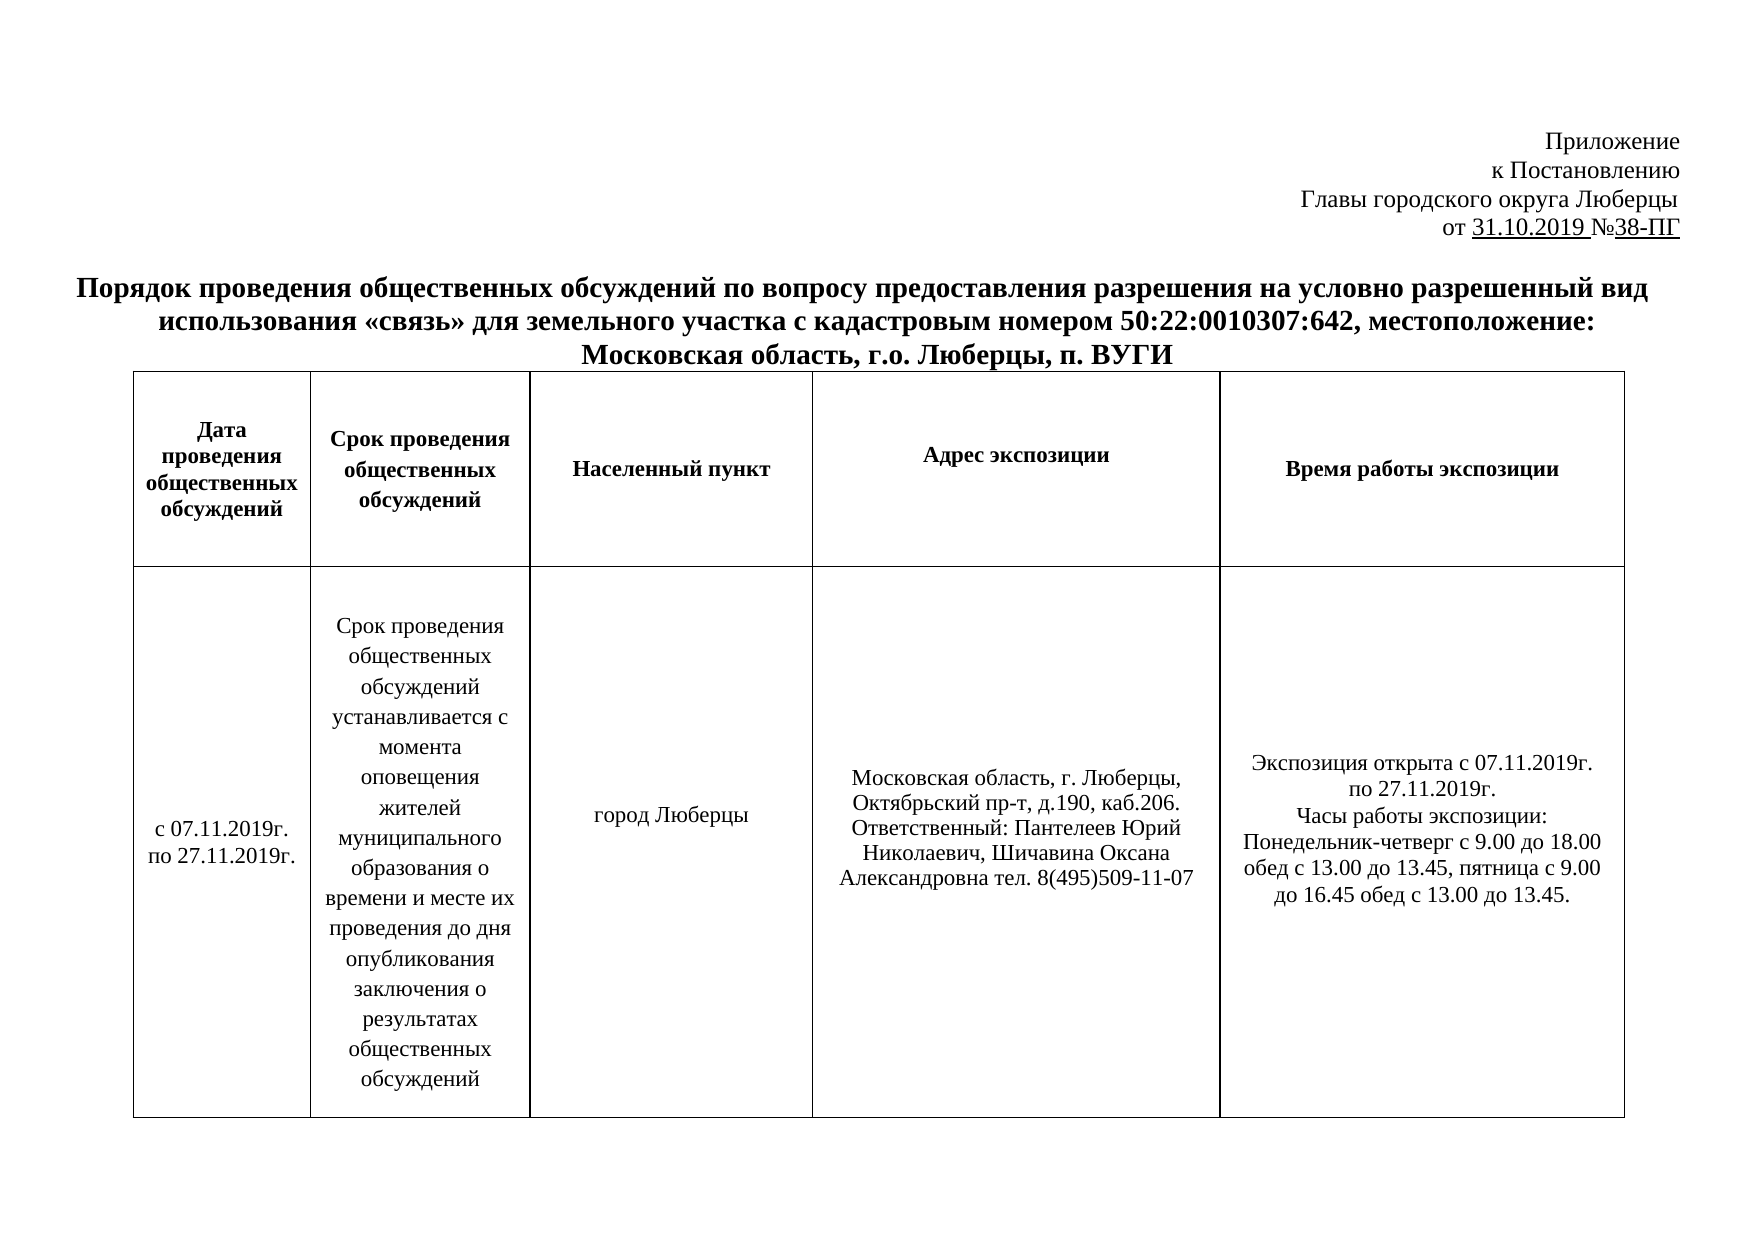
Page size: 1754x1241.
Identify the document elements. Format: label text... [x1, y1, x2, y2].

table_header Населенный пункт [531, 372, 812, 566]
table_header Срок проведения общественных обсуждений [311, 372, 529, 566]
table_cell с 07.11.2019г. по 27.11.2019г. [134, 567, 310, 1117]
table_cell город Люберцы [531, 567, 812, 1117]
table_header Время работы экспозиции [1221, 372, 1624, 566]
table_cell Экспозиция открыта с 07.11.2019г. по 27.11.2019г. Часы работы экспозиции: Понедельник-четверг с 9.00 до 18.00 обед с 13.00 до 13.45, пятница с 9.00 до 16.45 обед с 13.00 до 13.45. [1221, 567, 1624, 1117]
table_header Адрес экспозиции [813, 372, 1219, 566]
text Главы городского округа Люберцы [1298, 184, 1680, 212]
table_cell Московская область, г. Люберцы, Октябрьский пр-т, д.190, каб.206. Ответственный: Пантелеев Юрий Николаевич, Шичавина Оксана Александровна тел. 8(495)509-11-07 [813, 567, 1219, 1117]
text к Постановлению [44, 155, 1680, 184]
table_header Дата проведения общественных обсуждений [134, 372, 310, 566]
subtitle Порядок проведения общественных обсуждений по вопросу предоставления разрешения на условно разрешенный вид использования «связь» для земельного участка с кадастровым номером 50:22:0010307:642, местоположение: Московская область, г.о. Люберцы, п. ВУГИ [44, 270, 1680, 371]
table_cell Срок проведения общественных обсуждений устанавливается с момента оповещения жителей муниципального образования о времени и месте их проведения до дня опубликования заключения о результатах общественных обсуждений [311, 567, 529, 1117]
text от 31.10.2019 №38-ПГ [44, 212, 1680, 241]
text Приложение [44, 126, 1680, 155]
